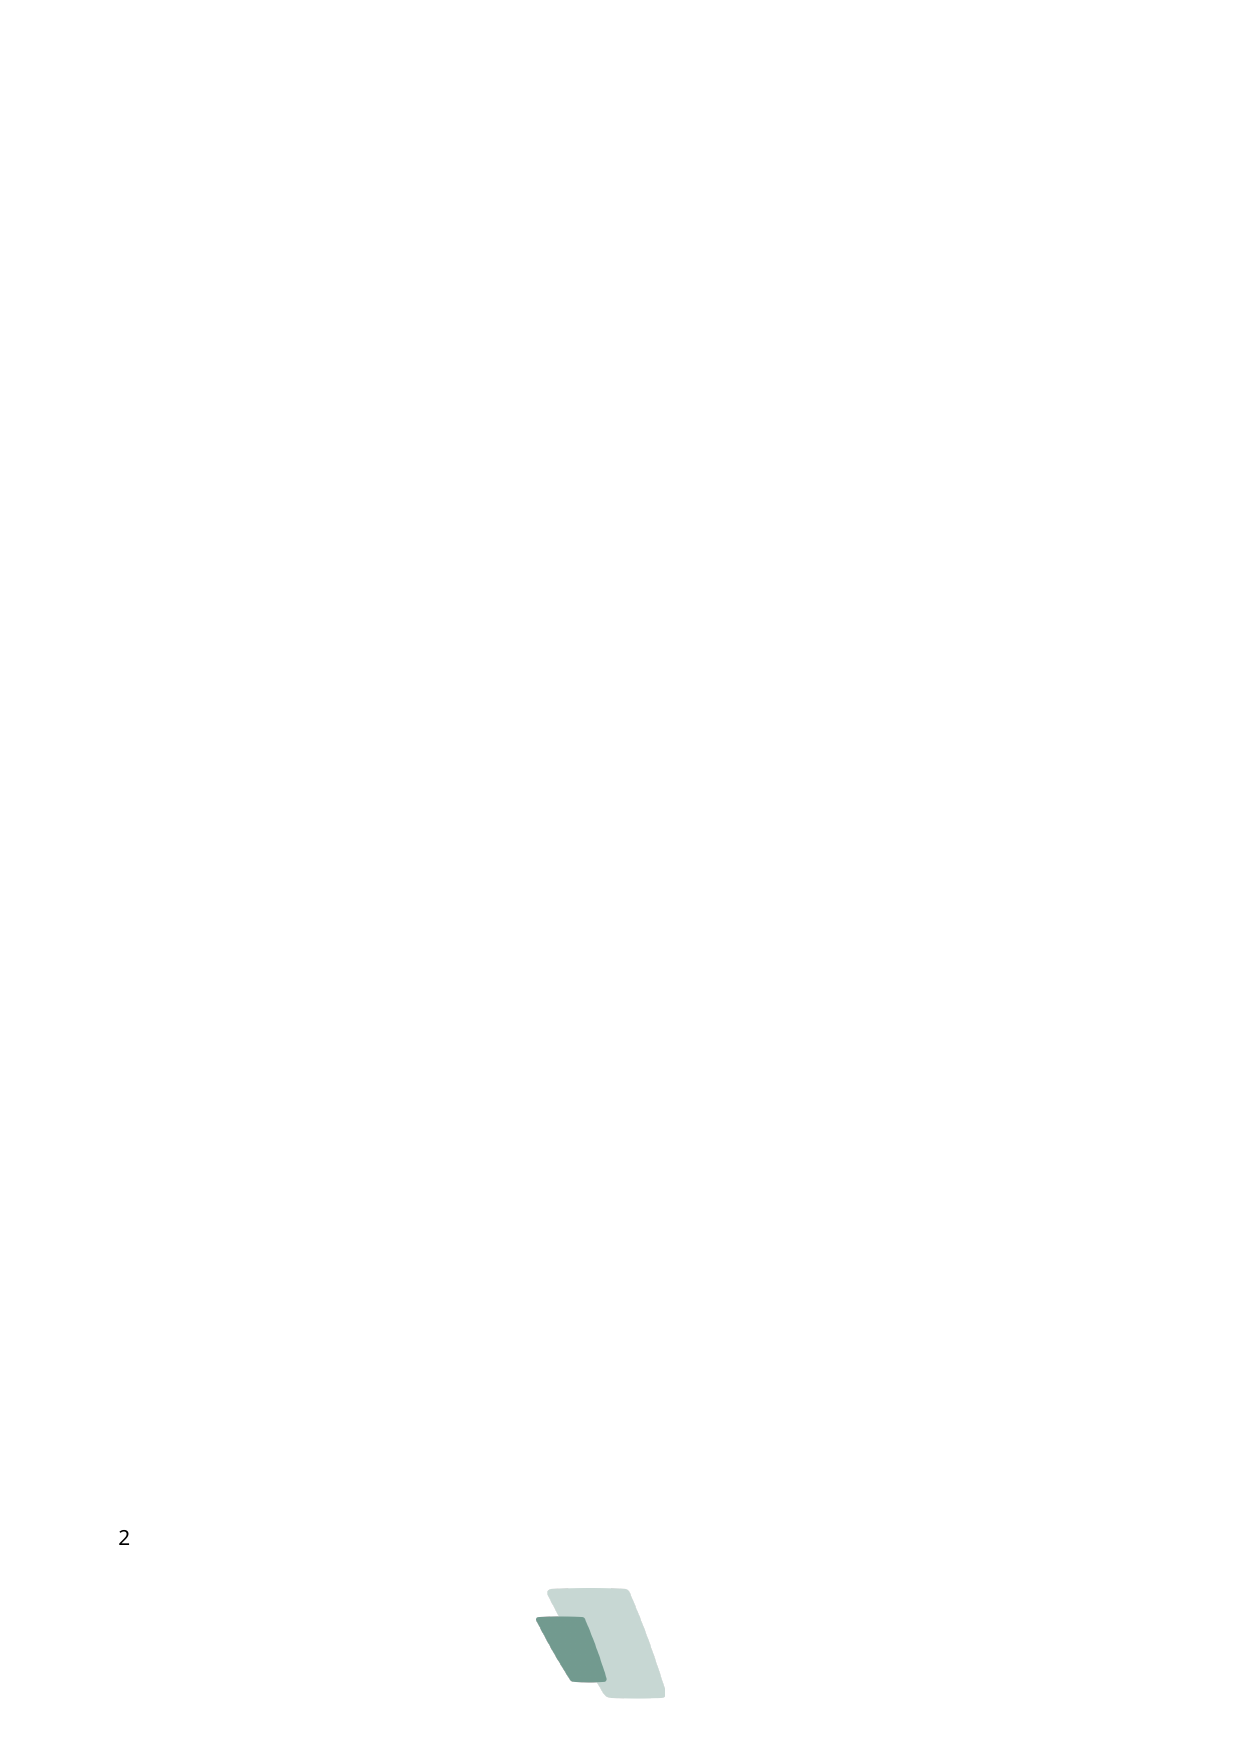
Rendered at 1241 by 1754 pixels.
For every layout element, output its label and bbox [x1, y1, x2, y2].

picture [536, 1588, 665, 1699]
